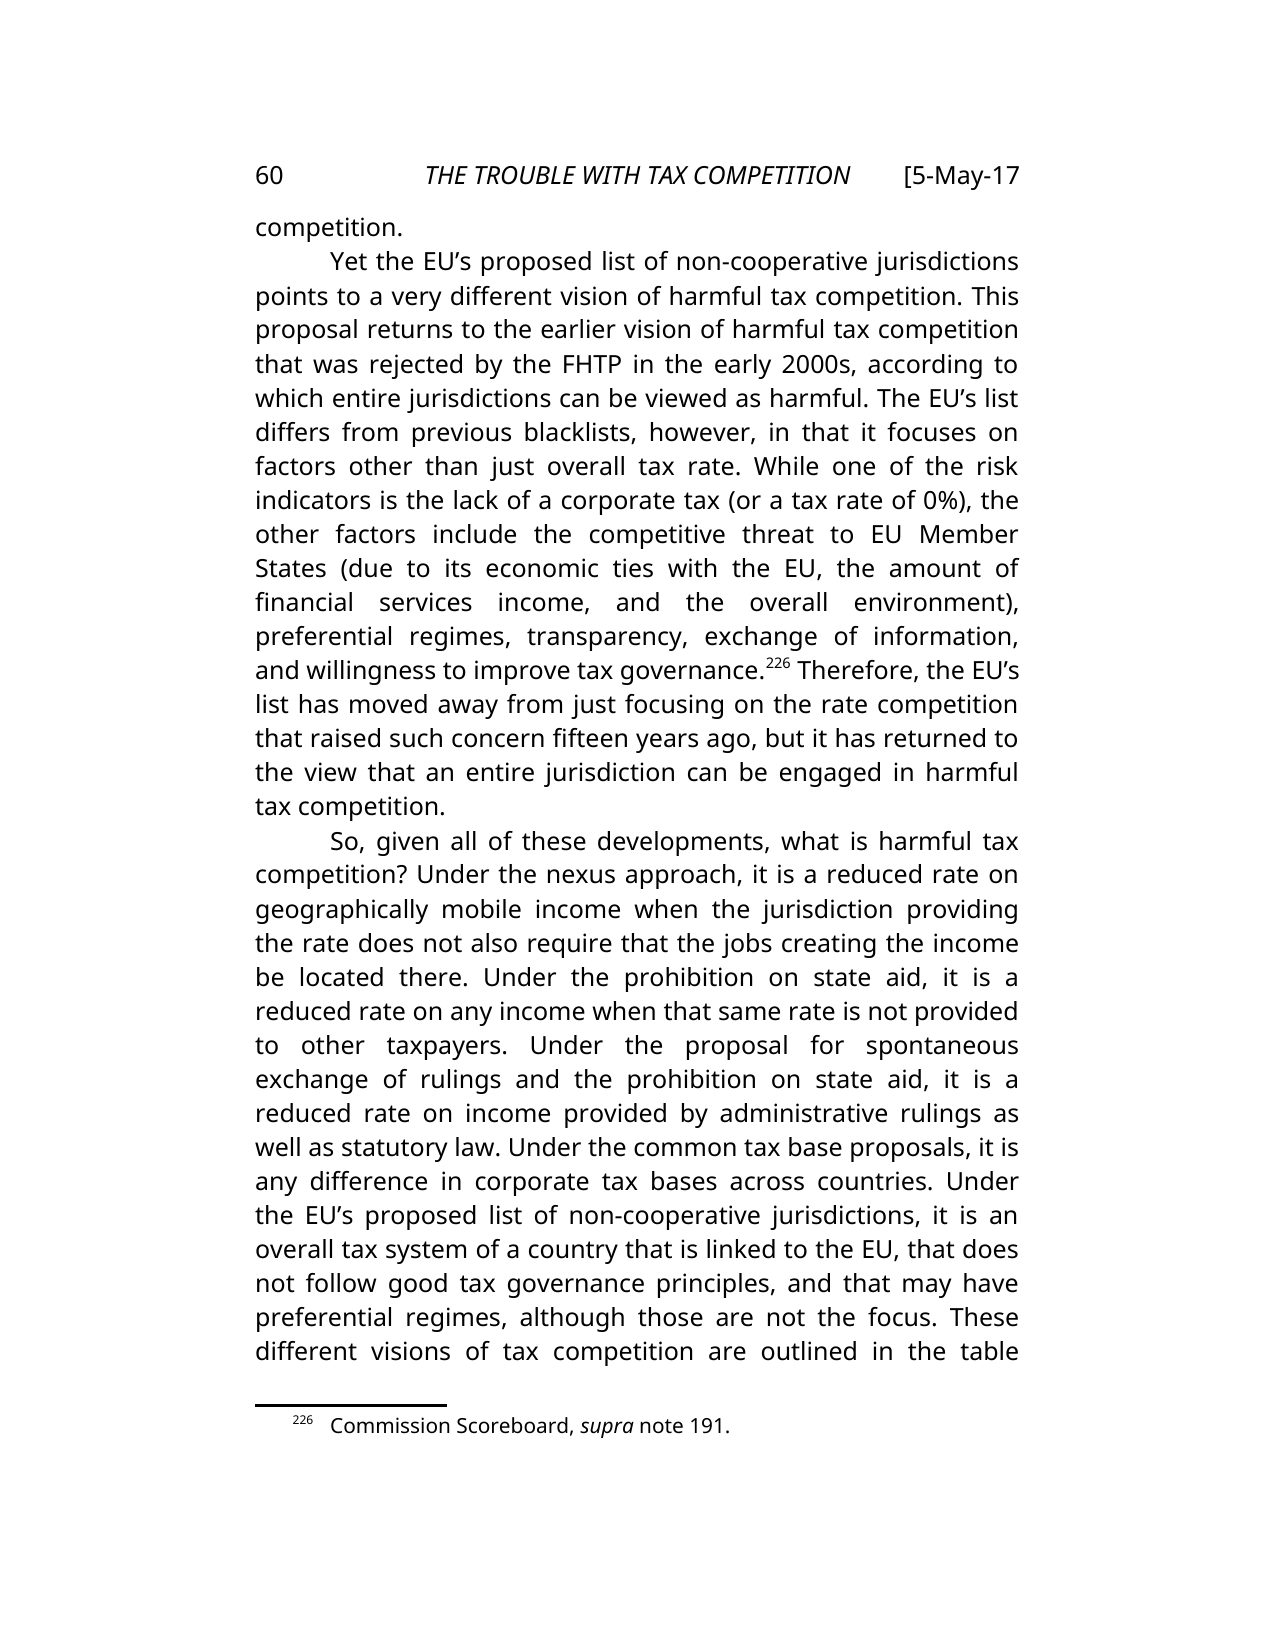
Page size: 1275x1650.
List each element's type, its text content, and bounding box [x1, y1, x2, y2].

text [255, 823, 1020, 1368]
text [255, 210, 1020, 244]
text Yet the EU’s proposed list of non-cooperative jurisdictions points to a very different vision of harmful tax competition. This proposal returns to the earlier vision of harmful tax competition that was rejected by the FHTP in the early 2000s, according to which entire jurisdictions can be viewed as harmful. The EU’s list differs from previous blacklists, however, in that it focuses on factors other than just overall tax rate. While one of the risk indicators is the lack of a corporate tax (or a tax rate of 0%), the other factors include the competitive threat to EU Member States (due to its economic ties with the EU, the amount of financial services income, and the overall environment), preferential regimes, transparency, exchange of information, and willingness to improve tax governance. Therefore, the EU’s list has moved away from just focusing on the rate competition that raised such concern fifteen years ago, but it has returned to the view that an entire jurisdiction can be engaged in harmful tax competition. [255, 244, 1020, 823]
